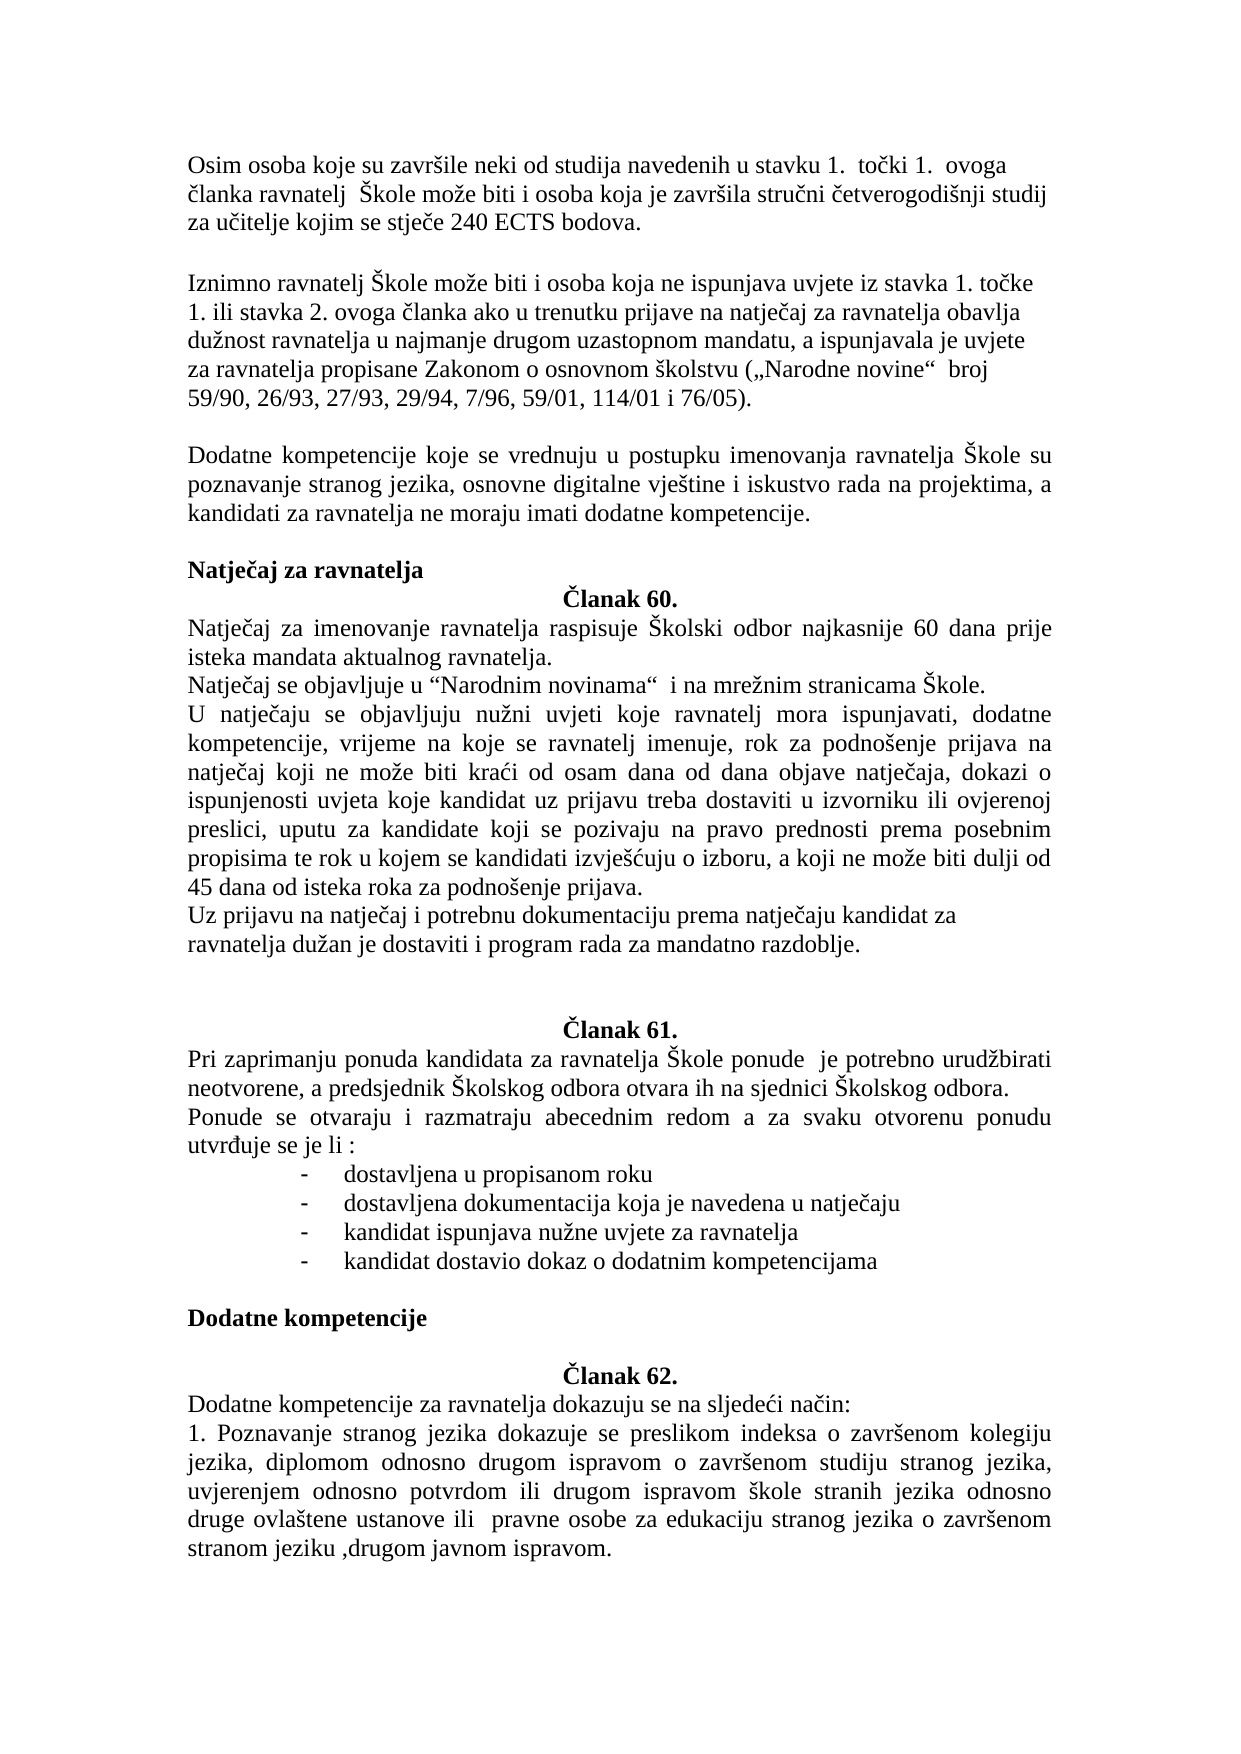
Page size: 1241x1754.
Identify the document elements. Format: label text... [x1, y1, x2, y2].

text U natječaju se objavljuju nužni uvjeti koje ravnatelj mora ispunjavati, dodatne kompetencije, vrijeme na koje se ravnatelj imenuje, rok za podnošenje prijava na natječaj koji ne može biti kraći od osam dana od dana objave natječaja, dokazi o ispunjenosti uvjeta koje kandidat uz prijavu treba dostaviti u izvorniku ili ovjerenoj preslici, uputu za kandidate koji se pozivaju na pravo prednosti prema posebnim propisima te rok u kojem se kandidati izvješćuju o izboru, a koji ne može biti dulji od 45 dana od isteka roka za podnošenje prijava. [187, 699, 1053, 900]
text Osim osoba koje su završile neki od studija navedenih u stavku 1. točki 1. ovoga članka ravnatelj Škole može biti i osoba koja je završila stručni četverogodišnji studij za učitelje kojim se stječe 240 ECTS bodova. [187, 150, 1053, 236]
text Članak 60. [187, 584, 1053, 613]
text Članak 62. [187, 1361, 1053, 1389]
text Dodatne kompetencije [187, 1303, 1053, 1332]
list dostavljena u propisanom roku [300, 1159, 1053, 1188]
text Dodatne kompetencije koje se vrednuju u postupku imenovanja ravnatelja Škole su poznavanje stranog jezika, osnovne digitalne vještine i iskustvo rada na projektima, a kandidati za ravnatelja ne moraju imati dodatne kompetencije. [187, 440, 1053, 527]
text Iznimno ravnatelj Škole može biti i osoba koja ne ispunjava uvjete iz stavka 1. točke 1. ili stavka 2. ovoga članka ako u trenutku prijave na natječaj za ravnatelja obavlja dužnost ravnatelja u najmanje drugom uzastopnom mandatu, a ispunjavala je uvjete za ravnatelja propisane Zakonom o osnovnom školstvu („Narodne novine“ broj 59/90, 26/93, 27/93, 29/94, 7/96, 59/01, 114/01 i 76/05). [187, 268, 1053, 412]
text 1. Poznavanje stranog jezika dokazuje se preslikom indeksa o završenom kolegiju jezika, diplomom odnosno drugom ispravom o završenom studiju stranog jezika, uvjerenjem odnosno potvrdom ili drugom ispravom škole stranih jezika odnosno druge ovlaštene ustanove ili pravne osobe za edukaciju stranog jezika o završenom stranom jeziku ,drugom javnom ispravom. [187, 1418, 1053, 1562]
text Ponude se otvaraju i razmatraju abecednim redom a za svaku otvorenu ponudu utvrđuje se je li : [187, 1102, 1053, 1159]
text Natječaj za imenovanje ravnatelja raspisuje Školski odbor najkasnije 60 dana prije isteka mandata aktualnog ravnatelja. [187, 613, 1053, 670]
text Natječaj se objavljuje u “Narodnim novinama“ i na mrežnim stranicama Škole. [187, 670, 1053, 699]
text Uz prijavu na natječaj i potrebnu dokumentaciju prema natječaju kandidat za ravnatelja dužan je dostaviti i program rada za mandatno razdoblje. [187, 900, 1053, 958]
text Pri zaprimanju ponuda kandidata za ravnatelja Škole ponude je potrebno urudžbirati neotvorene, a predsjednik Školskog odbora otvara ih na sjednici Školskog odbora. [187, 1044, 1053, 1102]
text Dodatne kompetencije za ravnatelja dokazuju se na sljedeći način: [187, 1389, 1053, 1418]
list kandidat ispunjava nužne uvjete za ravnatelja [300, 1217, 1053, 1246]
list kandidat dostavio dokaz o dodatnim kompetencijama [300, 1246, 1053, 1274]
list dostavljena dokumentacija koja je navedena u natječaju [300, 1188, 1053, 1217]
text Članak 61. [187, 1015, 1053, 1044]
text Natječaj za ravnatelja [187, 555, 1053, 584]
